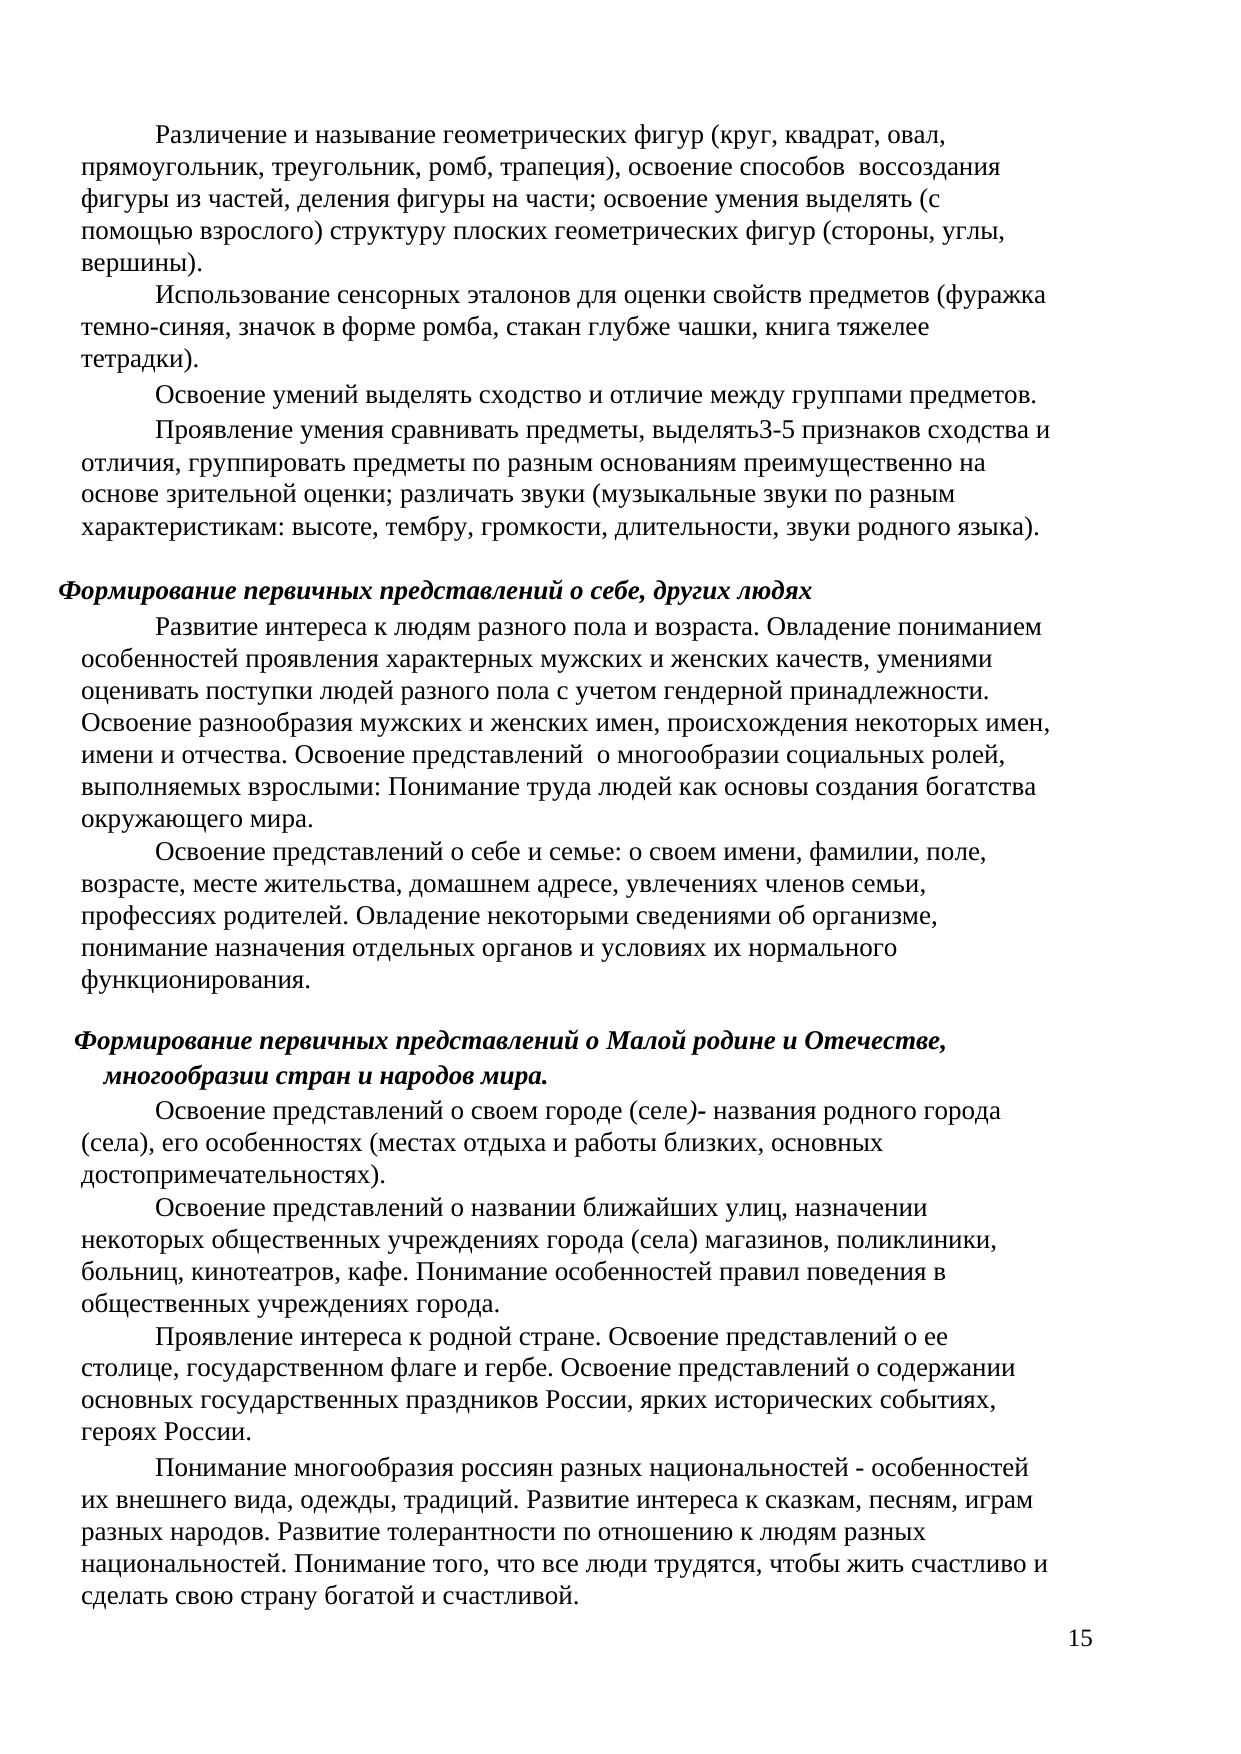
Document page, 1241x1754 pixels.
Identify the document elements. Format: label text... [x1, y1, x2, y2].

text Освоение представлений о своем городе (селе)- названия родного города (села), его особенностях (местах отдыха и работы близких, основных достопримечательностях). [81, 1094, 1054, 1189]
text Освоение умений выделять сходство и отличие между группами предметов. [81, 378, 1054, 409]
text Использование сенсорных эталонов для оценки свойств предметов (фуражка темно-синяя, значок в форме ромба, стакан глубже чашки, книга тяжелее тетрадки). [81, 278, 1054, 373]
text Формирование первичных представлений о себе, других людях [58, 574, 1092, 605]
text Формирование первичных представлений о Малой родине и Отечестве, многообразии стран и народов мира. [74, 1024, 1092, 1090]
text Проявление интереса к родной стране. Освоение представлений о ее столице, государственном флаге и гербе. Освоение представлений о содержании основных государственных праздников России, ярких исторических событиях, героях России. [81, 1319, 1054, 1447]
text Освоение представлений о названии ближайших улиц, назначении некоторых общественных учреждениях города (села) магазинов, поликлиники, больниц, кинотеатров, кафе. Понимание особенностей правил поведения в общественных учреждениях города. [81, 1191, 1054, 1318]
text Различение и называние геометрических фигур (круг, квадрат, овал, прямоугольник, треугольник, ромб, трапеция), освоение способов воссоздания фигуры из частей, деления фигуры на части; освоение умения выделять (с помощью взрослого) структуру плоских геометрических фигур (стороны, углы, вершины). [81, 118, 1054, 277]
text Понимание многообразия россиян разных национальностей - особенностей их внешнего вида, одежды, традиций. Развитие интереса к сказкам, песням, играм разных народов. Развитие толерантности по отношению к людям разных национальностей. Понимание того, что все люди трудятся, чтобы жить счастливо и сделать свою страну богатой и счастливой. [81, 1451, 1054, 1610]
text Освоение представлений о себе и семье: о своем имени, фамилии, поле, возрасте, месте жительства, домашнем адресе, увлечениях членов семьи, профессиях родителей. Овладение некоторыми сведениями об организме, понимание назначения отдельных органов и условиях их нормального функционирования. [81, 835, 1054, 994]
text Развитие интереса к людям разного пола и возраста. Овладение пониманием особенностей проявления характерных мужских и женских качеств, умениями оценивать поступки людей разного пола с учетом гендерной принадлежности. Освоение разнообразия мужских и женских имен, происхождения некоторых имен, имени и отчества. Освоение представлений о многообразии социальных ролей, выполняемых взрослыми: Понимание труда людей как основы создания богатства окружающего мира. [81, 610, 1054, 833]
text Проявление умения сравнивать предметы, выделять3-5 признаков сходства и отличия, группировать предметы по разным основаниям преимущественно на основе зрительной оценки; различать звуки (музыкальные звуки по разным характеристикам: высоте, тембру, громкости, длительности, звуки родного языка). [81, 414, 1054, 541]
